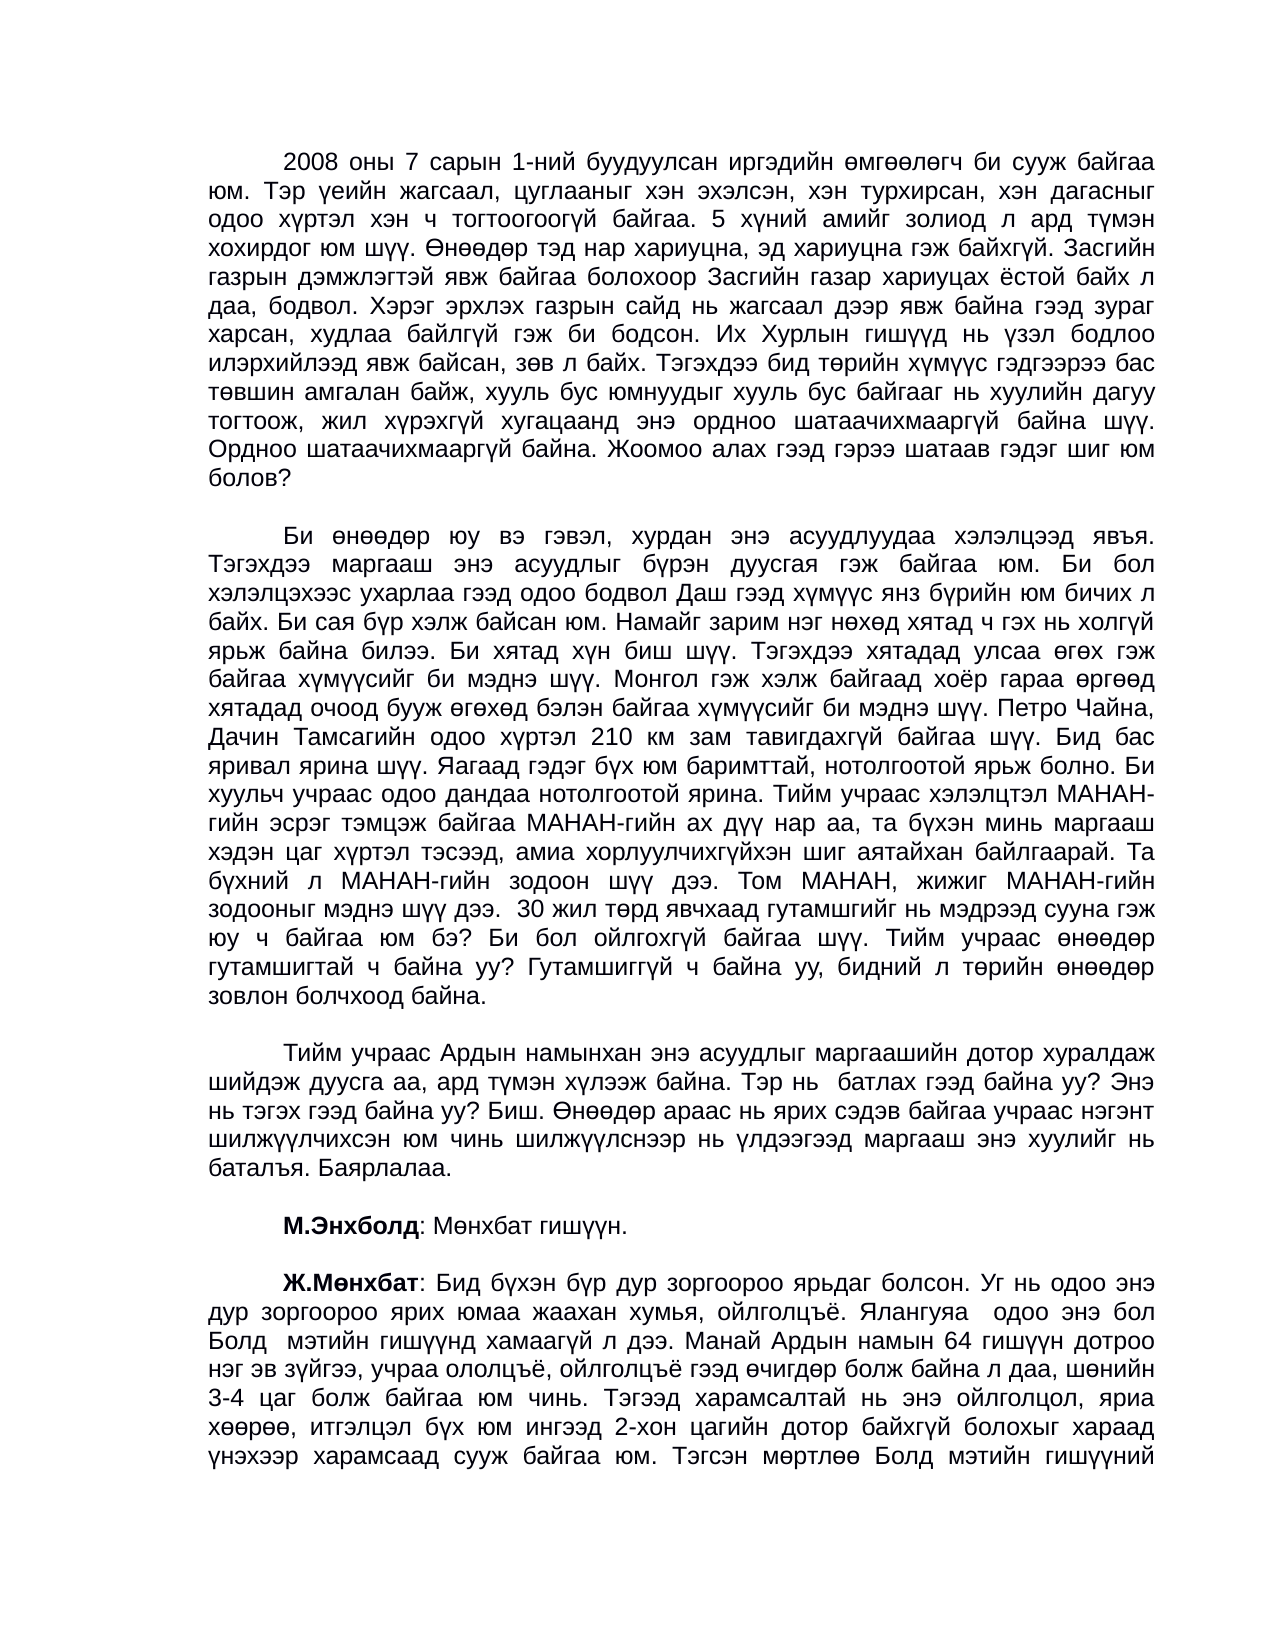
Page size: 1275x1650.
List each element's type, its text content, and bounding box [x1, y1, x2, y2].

text 2008 оны 7 сарын 1-ний буудуулсан иргэдийн өмгөөлөгч би сууж байгаа юм. Тэр үеийн жагсаал, цуглааныг хэн эхэлсэн, хэн турхирсан, хэн дагасныг одоо хүртэл хэн ч тогтоогоогүй байгаа. 5 хүний амийг золиод л ард түмэн хохирдог юм шүү. Өнөөдөр тэд нар хариуцна, эд хариуцна гэж байхгүй. Засгийн газрын дэмжлэгтэй явж байгаа болохоор Засгийн газар хариуцах ёстой байх л даа, бодвол. Хэрэг эрхлэх газрын сайд нь жагсаал дээр явж байна гээд зураг харсан, худлаа байлгүй гэж би бодсон. Их Хурлын гишүүд нь үзэл бодлоо илэрхийлээд явж байсан, зөв л байх. Тэгэхдээ бид төрийн хүмүүс гэдгээрээ бас төвшин амгалан байж, хууль бус юмнуудыг хууль бус байгааг нь хуулийн дагуу тогтоож, жил хүрэхгүй хугацаанд энэ ордноо шатаачихмааргүй байна шүү. Ордноо шатаачихмааргүй байна. Жоомоо алах гээд гэрээ шатаав гэдэг шиг юм болов? [208, 147, 1156, 492]
text Би өнөөдөр юу вэ гэвэл, хурдан энэ асуудлуудаа хэлэлцээд явъя. Тэгэхдээ маргааш энэ асуудлыг бүрэн дуусгая гэж байгаа юм. Би бол хэлэлцэхээс ухарлаа гээд одоо бодвол Даш гээд хүмүүс янз бүрийн юм бичих л байх. Би сая бүр хэлж байсан юм. Намайг зарим нэг нөхөд хятад ч гэх нь холгүй ярьж байна билээ. Би хятад хүн биш шүү. Тэгэхдээ хятадад улсаа өгөх гэж байгаа хүмүүсийг би мэднэ шүү. Монгол гэж хэлж байгаад хоёр гараа өргөөд хятадад очоод бууж өгөхөд бэлэн байгаа хүмүүсийг би мэднэ шүү. Петро Чайна, Дачин Тамсагийн одоо хүртэл 210 км зам тавигдахгүй байгаа шүү. Бид бас яривал ярина шүү. Яагаад гэдэг бүх юм баримттай, нотолгоотой ярьж болно. Би хуульч учраас одоо дандаа нотолгоотой ярина. Тийм учраас хэлэлцтэл МАНАН-гийн эсрэг тэмцэж байгаа МАНАН-гийн ах дүү нар аа, та бүхэн минь маргааш хэдэн цаг хүртэл тэсээд, амиа хорлуулчихгүйхэн шиг аятайхан байлгаарай. Та бүхний л МАНАН-гийн зодоон шүү дээ. Том МАНАН, жижиг МАНАН-гийн зодооныг мэднэ шүү дээ. 30 жил төрд явчхаад гутамшгийг нь мэдрээд сууна гэж юу ч байгаа юм бэ? Би бол ойлгохгүй байгаа шүү. Тийм учраас өнөөдөр гутамшигтай ч байна уу? Гутамшиггүй ч байна уу, бидний л төрийн өнөөдөр зовлон болчхоод байна. [208, 521, 1156, 1009]
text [208, 1268, 1156, 1469]
text Тийм учраас Ардын намынхан энэ асуудлыг маргаашийн дотор хуралдаж шийдэж дуусга аа, ард түмэн хүлээж байна. Тэр нь батлах гээд байна уу? Энэ нь тэгэх гээд байна уу? Биш. Өнөөдөр араас нь ярих сэдэв байгаа учраас нэгэнт шилжүүлчихсэн юм чинь шилжүүлснээр нь үлдээгээд маргааш энэ хуулийг нь баталъя. Баярлалаа. [208, 1038, 1156, 1182]
text М.Энхболд: Мөнхбат гишүүн. [208, 1211, 1156, 1239]
